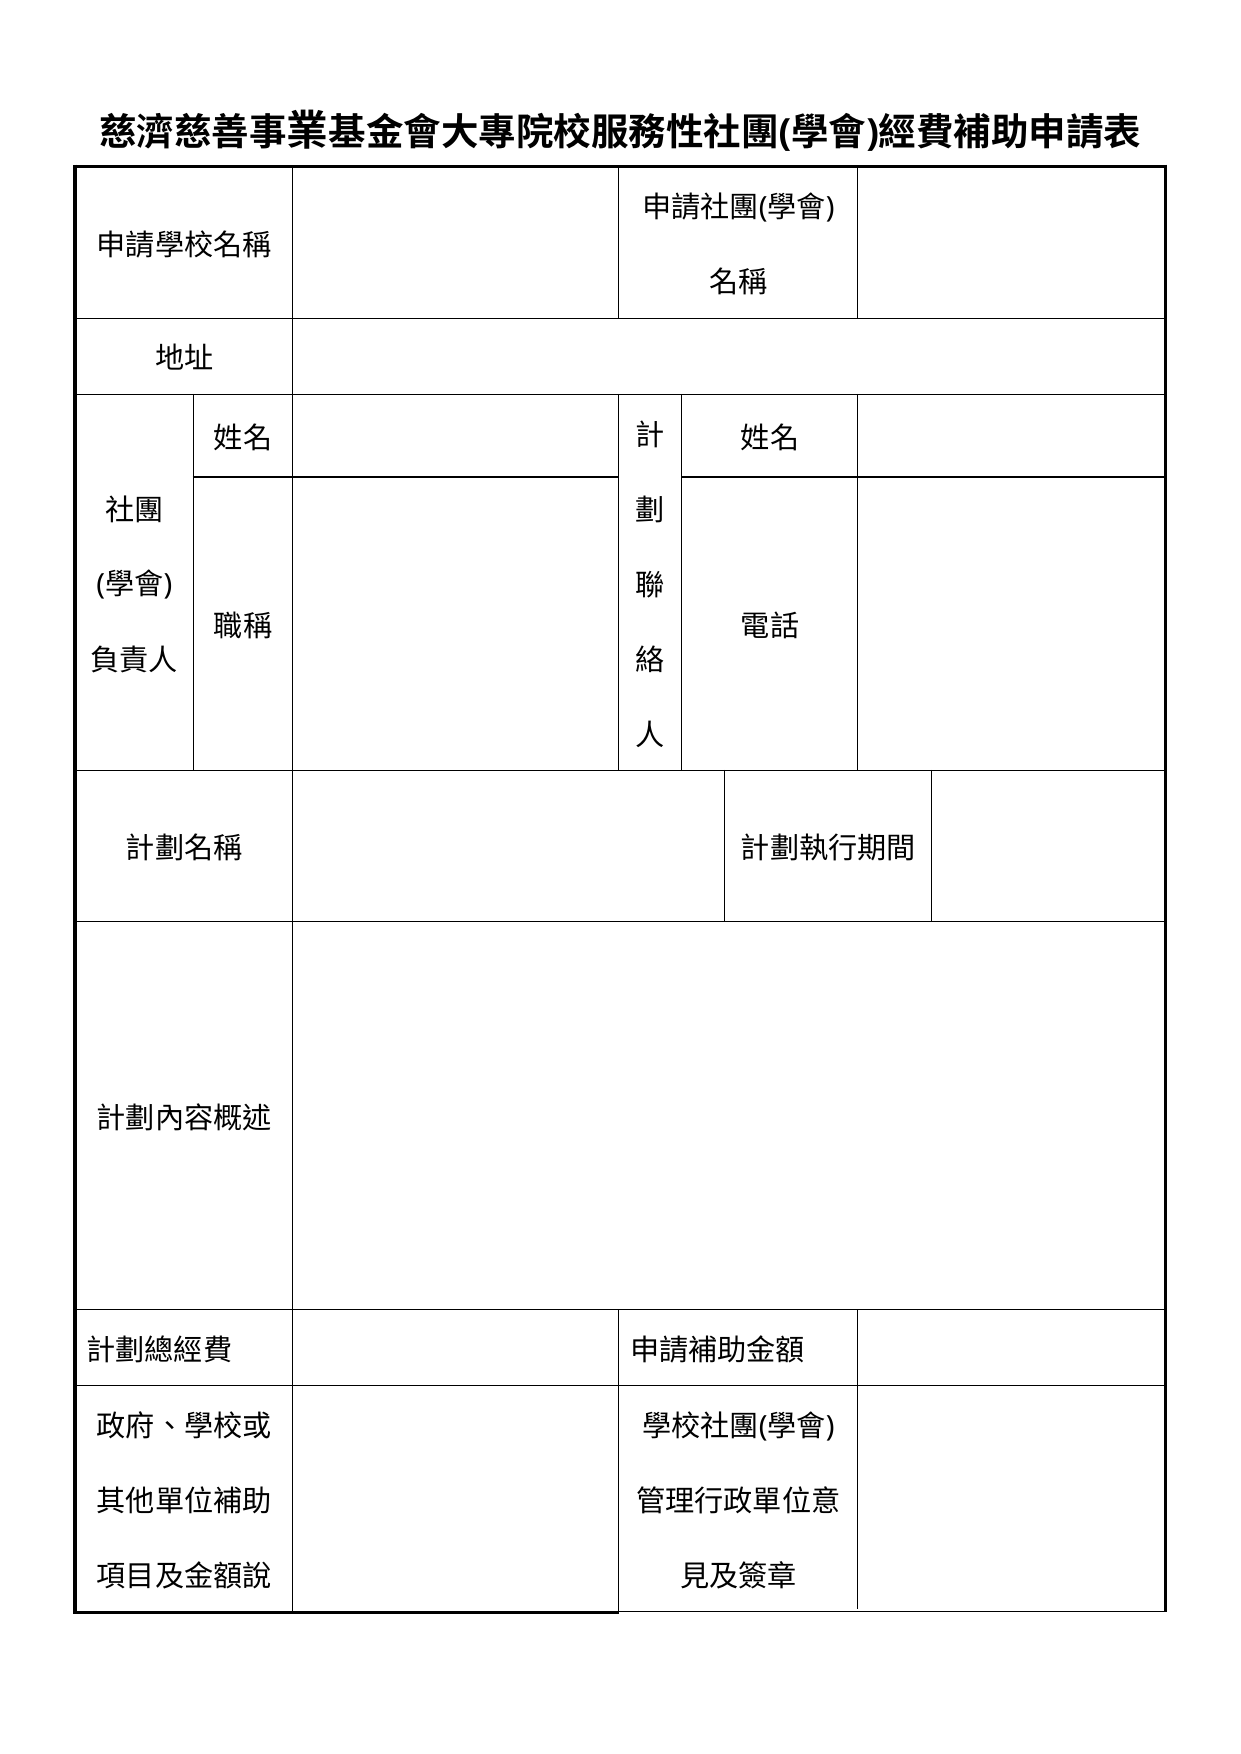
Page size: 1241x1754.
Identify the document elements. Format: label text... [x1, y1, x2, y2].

table_cell [293, 771, 724, 921]
table_cell [293, 319, 1164, 394]
table_cell 計劃總經費 [77, 1310, 292, 1385]
table_cell 職稱 [194, 478, 292, 770]
table_header [858, 168, 1164, 318]
table_cell 姓名 [682, 395, 857, 476]
table_header 申請社團(學會)名稱 [619, 168, 857, 318]
table_cell 計劃內容概述 [77, 922, 292, 1309]
table_cell [293, 395, 618, 476]
table_cell [858, 395, 1164, 476]
table_cell 地址 [77, 319, 292, 394]
table_cell 姓名 [194, 395, 292, 476]
table_cell [293, 1310, 618, 1385]
table_cell 計劃名稱 [77, 771, 292, 921]
table_cell [932, 771, 1164, 921]
table_cell [858, 478, 1164, 770]
table_cell [293, 478, 618, 770]
table_cell [858, 1310, 1164, 1385]
table_cell 申請補助金額 [619, 1310, 857, 1385]
table_cell 學校社團(學會)管理行政單位意見及簽章 [619, 1386, 857, 1611]
table_cell [293, 922, 1164, 1309]
table_cell 計劃聯絡人 [619, 395, 681, 770]
table_cell 電話 [682, 478, 857, 770]
table_cell [858, 1386, 1164, 1611]
table_cell [293, 1386, 618, 1611]
table_cell 政府、學校或其他單位補助項目及金額說明 [77, 1386, 292, 1611]
text 慈濟慈善事業基金會大專院校服務性社團(學會)經費補助申請表 [75, 89, 1165, 164]
table_header 申請學校名稱 [77, 168, 292, 318]
table_header [293, 168, 618, 318]
table_cell 計劃執行期間 [725, 771, 931, 921]
table_cell 社團(學會)負責人 [77, 395, 193, 770]
